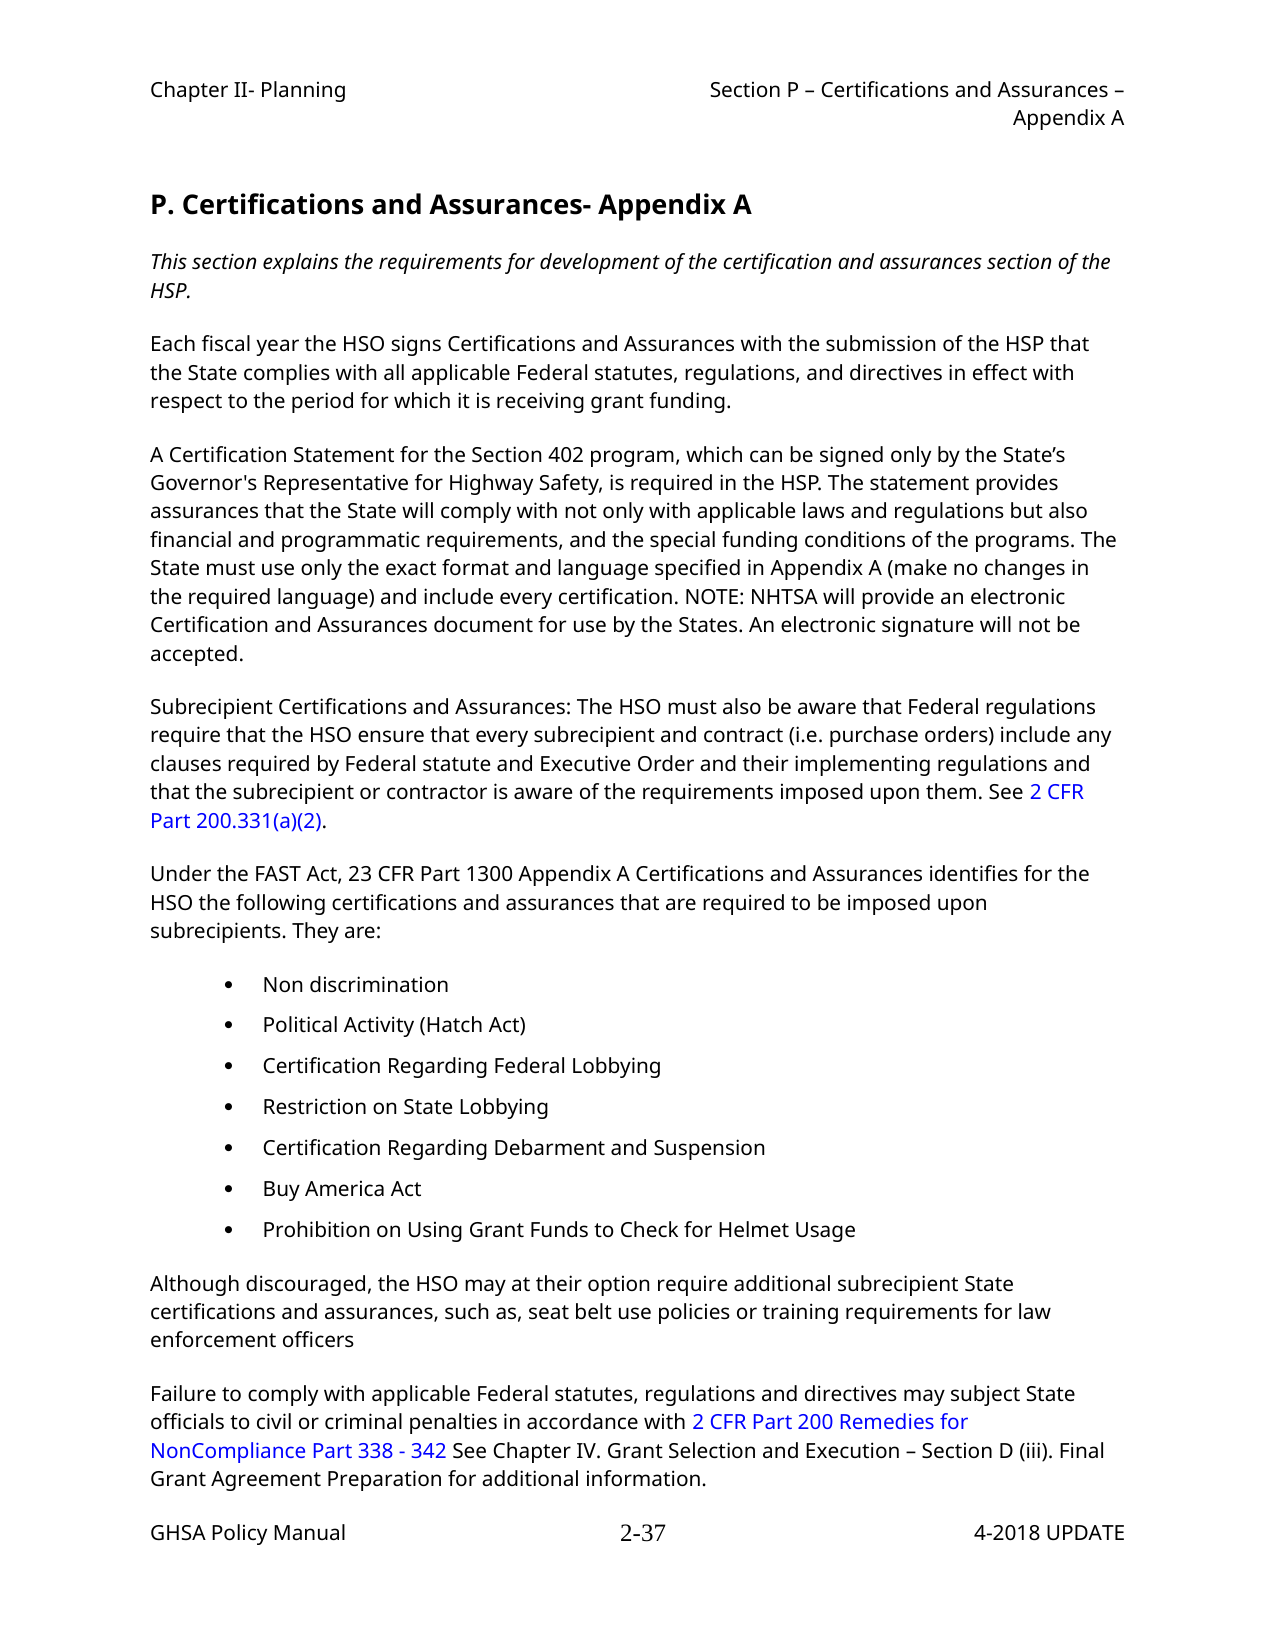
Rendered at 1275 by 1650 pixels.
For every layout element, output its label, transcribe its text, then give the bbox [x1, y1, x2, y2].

subtitle Prohibition on Using Grant Funds to Check for Helmet Usage [225, 1215, 1125, 1244]
text Although discouraged, the HSO may at their option require additional subrecipient State certifications and assurances, such as, seat belt use policies or training requirements for law enforcement officers [150, 1269, 1125, 1354]
text P. Certifications and Assurances- Appendix A [150, 186, 1125, 222]
text Each fiscal year the HSO signs Certifications and Assurances with the submission of the HSP that the State complies with all applicable Federal statutes, regulations, and directives in effect with respect to the period for which it is receiving grant funding. [150, 329, 1125, 415]
subtitle Under the FAST Act, 23 CFR Part 1300 Appendix A Certifications and Assurances identifies for the HSO the following certifications and assurances that are required to be imposed upon subrecipients. They are: [150, 859, 1125, 945]
subtitle Buy America Act [225, 1174, 1125, 1203]
subtitle Subrecipient Certifications and Assurances: The HSO must also be aware that Federal regulations require that the HSO ensure that every subrecipient and contract (i.e. purchase orders) include any clauses required by Federal statute and Executive Order and their implementing regulations and that the subrecipient or contractor is aware of the requirements imposed upon them. See 2 CFR Part 200.331(a)(2). [150, 692, 1125, 834]
text Failure to comply with applicable Federal statutes, regulations and directives may subject State officials to civil or criminal penalties in accordance with 2 CFR Part 200 Remedies for NonCompliance Part 338 - 342 See Chapter IV. Grant Selection and Execution – Section D (iii). Final Grant Agreement Preparation for additional information. [150, 1379, 1125, 1493]
subtitle A Certification Statement for the Section 402 program, which can be signed only by the State’s Governor's Representative for Highway Safety, is required in the HSP. The statement provides assurances that the State will comply with not only with applicable laws and regulations but also financial and programmatic requirements, and the special funding conditions of the programs. The State must use only the exact format and language specified in Appendix A (make no changes in the required language) and include every certification. NOTE: NHTSA will provide an electronic Certification and Assurances document for use by the States. An electronic signature will not be accepted. [150, 440, 1125, 667]
subtitle Certification Regarding Debarment and Suspension [225, 1133, 1125, 1162]
subtitle Political Activity (Hatch Act) [225, 1011, 1125, 1039]
subtitle Restriction on State Lobbying [225, 1092, 1125, 1121]
subtitle Certification Regarding Federal Lobbying [225, 1052, 1125, 1080]
subtitle Non discrimination [225, 970, 1125, 998]
text This section explains the requirements for development of the certification and assurances section of the HSP. [150, 247, 1125, 304]
